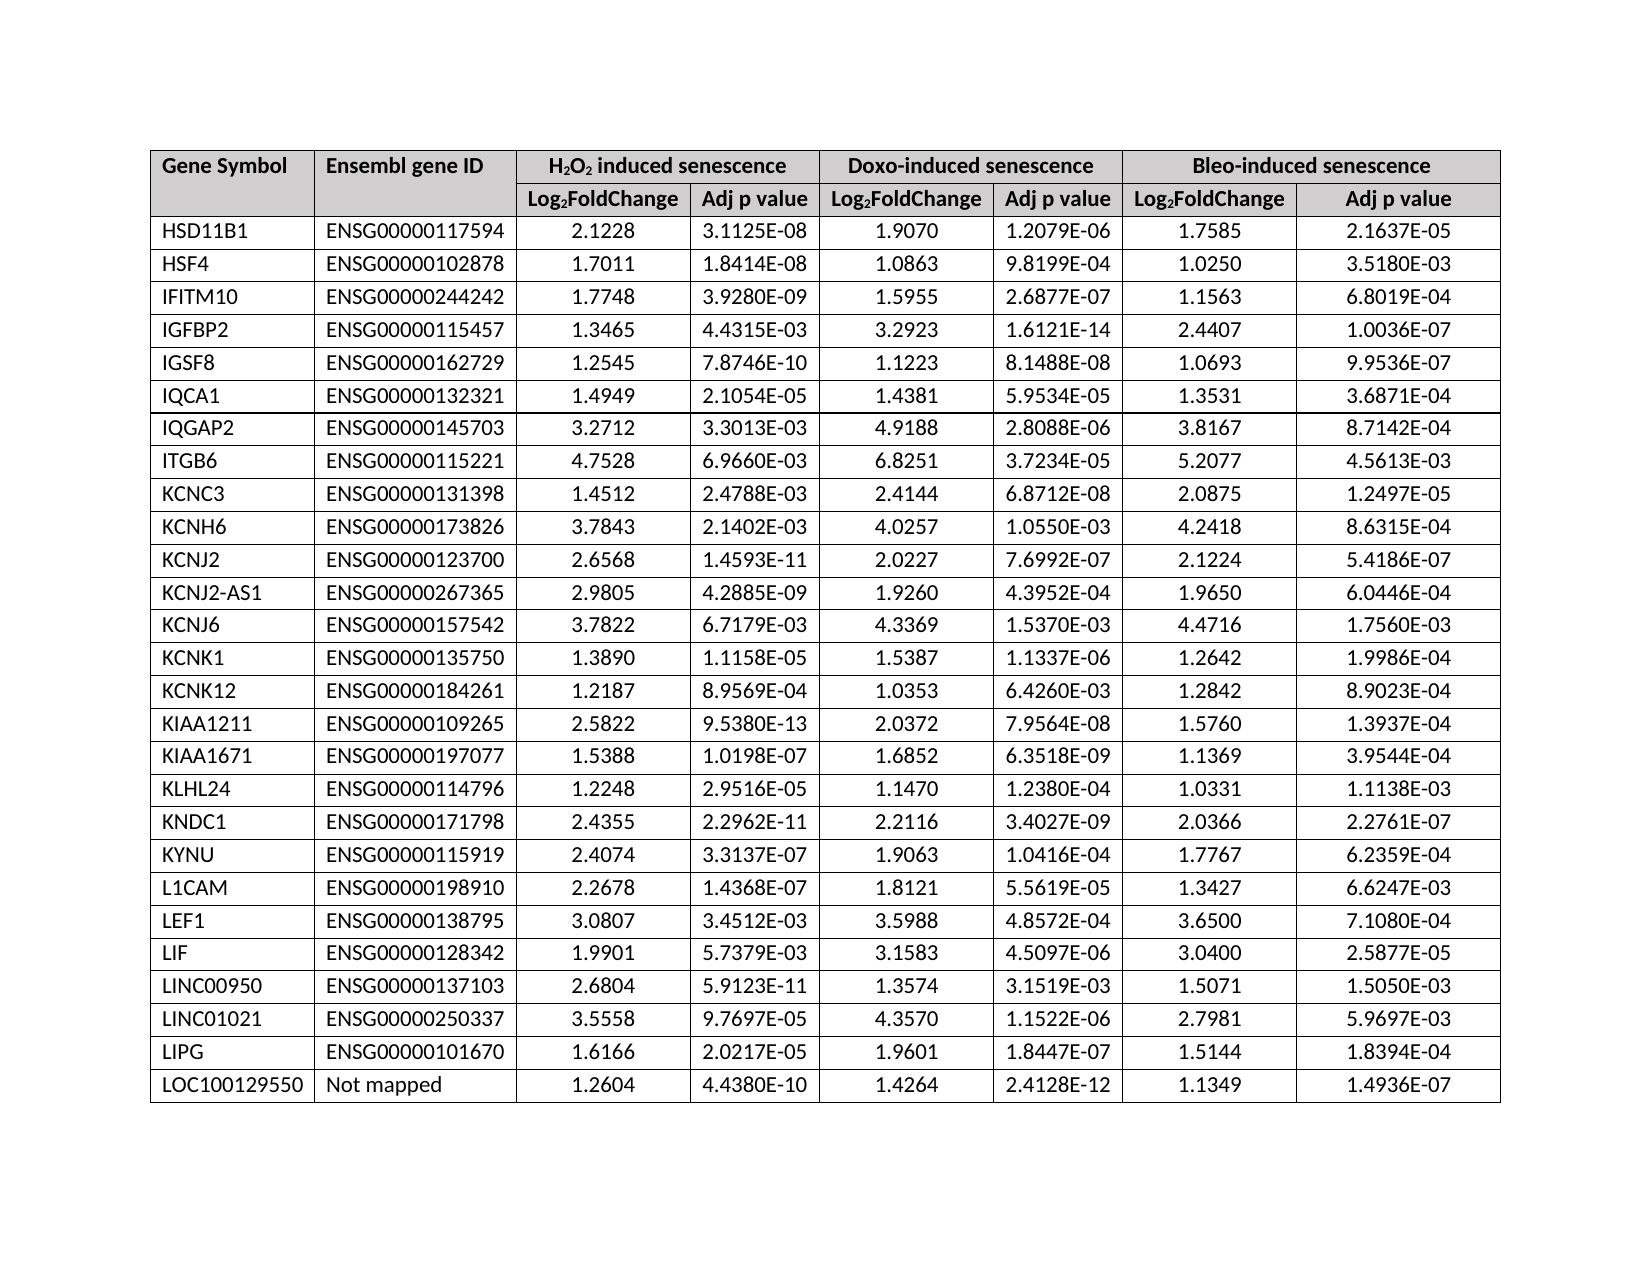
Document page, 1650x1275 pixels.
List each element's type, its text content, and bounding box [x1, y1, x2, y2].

table_cell 2.0875 [1123, 479, 1296, 511]
table_cell 3.7843 [517, 512, 690, 544]
table_cell 2.0366 [1123, 807, 1296, 839]
table_cell 3.6500 [1123, 906, 1296, 937]
table_cell ENSG00000132321 [315, 381, 516, 412]
table_cell 1.7560E-03 [1297, 610, 1500, 642]
table_cell Not mapped [315, 1070, 516, 1102]
table_cell 1.9070 [820, 217, 993, 248]
table_cell 1.5760 [1123, 709, 1296, 741]
table_cell 1.2842 [1123, 676, 1296, 708]
table_cell 1.3574 [820, 971, 993, 1003]
table_cell ENSG00000128342 [315, 939, 516, 970]
table_cell ENSG00000250337 [315, 1004, 516, 1036]
table_cell ENSG00000115919 [315, 840, 516, 872]
table_cell 1.9901 [517, 939, 690, 970]
table_cell 8.6315E-04 [1297, 512, 1500, 544]
table_cell 6.0446E-04 [1297, 578, 1500, 609]
table_cell 4.3952E-04 [994, 578, 1122, 609]
table_cell 1.3890 [517, 643, 690, 675]
table_cell 9.9536E-07 [1297, 348, 1500, 380]
table_cell HSF4 [151, 250, 314, 281]
table_cell 4.5613E-03 [1297, 446, 1500, 478]
table_cell ENSG00000137103 [315, 971, 516, 1003]
table_cell 1.2079E-06 [994, 217, 1122, 248]
table_cell 2.4355 [517, 807, 690, 839]
table_cell 1.4936E-07 [1297, 1070, 1500, 1102]
table_cell L1CAM [151, 873, 314, 905]
table_cell 1.4593E-11 [691, 545, 819, 577]
table_cell 5.9123E-11 [691, 971, 819, 1003]
table_cell KYNU [151, 840, 314, 872]
table_cell 1.0036E-07 [1297, 315, 1500, 347]
table_cell 2.6804 [517, 971, 690, 1003]
table_cell 4.0257 [820, 512, 993, 544]
table_cell ENSG00000184261 [315, 676, 516, 708]
table_cell 1.5387 [820, 643, 993, 675]
table_cell 1.2604 [517, 1070, 690, 1102]
table_cell 1.5050E-03 [1297, 971, 1500, 1003]
table_cell 1.2497E-05 [1297, 479, 1500, 511]
table_cell 5.9697E-03 [1297, 1004, 1500, 1036]
table_cell 3.1583 [820, 939, 993, 970]
table_cell 1.1337E-06 [994, 643, 1122, 675]
table_cell ENSG00000138795 [315, 906, 516, 937]
table_cell 2.7981 [1123, 1004, 1296, 1036]
table_cell 1.0693 [1123, 348, 1296, 380]
table_cell 2.8088E-06 [994, 414, 1122, 445]
table_cell KCNH6 [151, 512, 314, 544]
table_cell IGSF8 [151, 348, 314, 380]
table_cell 4.4380E-10 [691, 1070, 819, 1102]
table_cell 4.4716 [1123, 610, 1296, 642]
table_cell HSD11B1 [151, 217, 314, 248]
table_cell ENSG00000244242 [315, 282, 516, 314]
table_cell 5.4186E-07 [1297, 545, 1500, 577]
table_cell 1.5144 [1123, 1037, 1296, 1069]
table_cell 2.0227 [820, 545, 993, 577]
table_cell 3.2923 [820, 315, 993, 347]
table_cell ENSG00000173826 [315, 512, 516, 544]
table_cell 1.8394E-04 [1297, 1037, 1500, 1069]
table_cell 1.8414E-08 [691, 250, 819, 281]
table_cell 8.9569E-04 [691, 676, 819, 708]
table_cell LIF [151, 939, 314, 970]
table_cell 3.2712 [517, 414, 690, 445]
table_cell 1.1349 [1123, 1070, 1296, 1102]
table_cell 3.1125E-08 [691, 217, 819, 248]
table_header Bleo-induced senescence [1123, 151, 1500, 183]
table_cell IQCA1 [151, 381, 314, 412]
table_cell IQGAP2 [151, 414, 314, 445]
table_cell 1.2642 [1123, 643, 1296, 675]
table_cell 3.5180E-03 [1297, 250, 1500, 281]
table_cell 2.4128E-12 [994, 1070, 1122, 1102]
table_cell 6.8251 [820, 446, 993, 478]
table_cell 1.4368E-07 [691, 873, 819, 905]
table_cell 1.1138E-03 [1297, 775, 1500, 806]
table_cell 1.9260 [820, 578, 993, 609]
table_cell KCNK1 [151, 643, 314, 675]
table_cell 3.1519E-03 [994, 971, 1122, 1003]
table_cell Adj p value [691, 184, 819, 216]
table_cell 2.5877E-05 [1297, 939, 1500, 970]
table_cell ENSG00000145703 [315, 414, 516, 445]
table_cell 2.4788E-03 [691, 479, 819, 511]
table_cell 4.2418 [1123, 512, 1296, 544]
table_cell KCNJ2 [151, 545, 314, 577]
table_cell 1.0416E-04 [994, 840, 1122, 872]
table_cell 1.0863 [820, 250, 993, 281]
table_cell 2.6877E-07 [994, 282, 1122, 314]
table_cell 3.6871E-04 [1297, 381, 1500, 412]
table_cell ENSG00000267365 [315, 578, 516, 609]
table_cell 4.5097E-06 [994, 939, 1122, 970]
table_cell ENSG00000135750 [315, 643, 516, 675]
table_cell 2.9805 [517, 578, 690, 609]
table_cell ENSG00000171798 [315, 807, 516, 839]
table_cell IGFBP2 [151, 315, 314, 347]
table_cell 1.5388 [517, 742, 690, 773]
table_cell 7.1080E-04 [1297, 906, 1500, 937]
table_cell 2.2761E-07 [1297, 807, 1500, 839]
table_cell ENSG00000197077 [315, 742, 516, 773]
table_cell ITGB6 [151, 446, 314, 478]
table_cell 3.4512E-03 [691, 906, 819, 937]
table_cell 6.7179E-03 [691, 610, 819, 642]
table_cell 5.5619E-05 [994, 873, 1122, 905]
table_cell LIPG [151, 1037, 314, 1069]
table_cell LOC100129550 [151, 1070, 314, 1102]
table_cell ENSG00000114796 [315, 775, 516, 806]
table_cell 1.1223 [820, 348, 993, 380]
table_cell 2.4407 [1123, 315, 1296, 347]
table_cell 1.1470 [820, 775, 993, 806]
table_cell KNDC1 [151, 807, 314, 839]
table_cell 1.2380E-04 [994, 775, 1122, 806]
table_cell 1.0353 [820, 676, 993, 708]
table_cell 1.0250 [1123, 250, 1296, 281]
table_cell 1.8121 [820, 873, 993, 905]
table_cell 1.1522E-06 [994, 1004, 1122, 1036]
table_cell 2.5822 [517, 709, 690, 741]
table_cell 1.9063 [820, 840, 993, 872]
table_cell 1.2545 [517, 348, 690, 380]
table_header Gene Symbol [151, 151, 314, 216]
table_cell 1.1563 [1123, 282, 1296, 314]
table_cell 3.0807 [517, 906, 690, 937]
table_cell ENSG00000101670 [315, 1037, 516, 1069]
table_cell 2.4074 [517, 840, 690, 872]
table_cell 3.9280E-09 [691, 282, 819, 314]
table_cell 1.9601 [820, 1037, 993, 1069]
table_cell 6.8019E-04 [1297, 282, 1500, 314]
table_cell 3.5558 [517, 1004, 690, 1036]
table_cell 3.7822 [517, 610, 690, 642]
table_cell 3.4027E-09 [994, 807, 1122, 839]
table_cell 1.6121E-14 [994, 315, 1122, 347]
table_cell KIAA1211 [151, 709, 314, 741]
table_cell 1.0331 [1123, 775, 1296, 806]
table_cell ENSG00000115457 [315, 315, 516, 347]
table_cell 1.3427 [1123, 873, 1296, 905]
table_cell 1.9650 [1123, 578, 1296, 609]
table_cell 6.2359E-04 [1297, 840, 1500, 872]
table_cell 5.2077 [1123, 446, 1296, 478]
table_cell 6.6247E-03 [1297, 873, 1500, 905]
table_cell 1.5370E-03 [994, 610, 1122, 642]
table_cell ENSG00000131398 [315, 479, 516, 511]
table_header H2O2 induced senescence [517, 151, 819, 183]
table_cell 1.4264 [820, 1070, 993, 1102]
table_cell LINC00950 [151, 971, 314, 1003]
table_cell 1.4512 [517, 479, 690, 511]
table_cell ENSG00000115221 [315, 446, 516, 478]
table_cell 1.0198E-07 [691, 742, 819, 773]
table_cell 2.0217E-05 [691, 1037, 819, 1069]
table_cell LEF1 [151, 906, 314, 937]
table_cell KLHL24 [151, 775, 314, 806]
table_cell 4.4315E-03 [691, 315, 819, 347]
table_cell 2.2116 [820, 807, 993, 839]
table_cell LINC01021 [151, 1004, 314, 1036]
table_cell 1.7748 [517, 282, 690, 314]
table_cell 4.3570 [820, 1004, 993, 1036]
table_cell ENSG00000102878 [315, 250, 516, 281]
table_cell KCNJ6 [151, 610, 314, 642]
table_cell 3.3137E-07 [691, 840, 819, 872]
table_cell Log2FoldChange [820, 184, 993, 216]
table_cell 2.6568 [517, 545, 690, 577]
table_cell Adj p value [994, 184, 1122, 216]
table_cell ENSG00000162729 [315, 348, 516, 380]
table_cell 8.9023E-04 [1297, 676, 1500, 708]
table_cell 2.1054E-05 [691, 381, 819, 412]
table_cell 9.5380E-13 [691, 709, 819, 741]
table_cell 1.5955 [820, 282, 993, 314]
table_cell 1.7767 [1123, 840, 1296, 872]
table_cell 7.9564E-08 [994, 709, 1122, 741]
table_cell 4.2885E-09 [691, 578, 819, 609]
table_cell 1.3465 [517, 315, 690, 347]
table_cell 1.3937E-04 [1297, 709, 1500, 741]
table_cell 1.5071 [1123, 971, 1296, 1003]
table_cell 5.7379E-03 [691, 939, 819, 970]
table_cell 6.8712E-08 [994, 479, 1122, 511]
table_cell 1.1158E-05 [691, 643, 819, 675]
table_cell 1.7011 [517, 250, 690, 281]
table_cell 2.1228 [517, 217, 690, 248]
table_cell 1.9986E-04 [1297, 643, 1500, 675]
table_header Doxo-induced senescence [820, 151, 1122, 183]
table_cell 6.9660E-03 [691, 446, 819, 478]
table_cell KCNK12 [151, 676, 314, 708]
table_cell KCNJ2-AS1 [151, 578, 314, 609]
table_cell 3.3013E-03 [691, 414, 819, 445]
table_cell 8.7142E-04 [1297, 414, 1500, 445]
table_cell 1.3531 [1123, 381, 1296, 412]
table_cell ENSG00000117594 [315, 217, 516, 248]
table_cell 6.3518E-09 [994, 742, 1122, 773]
table_cell Log2FoldChange [1123, 184, 1296, 216]
table_cell 2.1402E-03 [691, 512, 819, 544]
table_header Ensembl gene ID [315, 151, 516, 216]
table_cell 2.9516E-05 [691, 775, 819, 806]
table_cell 2.2678 [517, 873, 690, 905]
table_cell 3.9544E-04 [1297, 742, 1500, 773]
table_cell 5.9534E-05 [994, 381, 1122, 412]
table_cell 1.4381 [820, 381, 993, 412]
table_cell 1.0550E-03 [994, 512, 1122, 544]
table_cell 2.2962E-11 [691, 807, 819, 839]
table_cell 4.8572E-04 [994, 906, 1122, 937]
table_cell 4.7528 [517, 446, 690, 478]
table_cell 3.5988 [820, 906, 993, 937]
table_cell 1.4949 [517, 381, 690, 412]
table_cell 4.9188 [820, 414, 993, 445]
table_cell 9.8199E-04 [994, 250, 1122, 281]
table_cell 7.8746E-10 [691, 348, 819, 380]
table_cell 6.4260E-03 [994, 676, 1122, 708]
table_cell 7.6992E-07 [994, 545, 1122, 577]
table_cell ENSG00000123700 [315, 545, 516, 577]
table_cell 9.7697E-05 [691, 1004, 819, 1036]
table_cell 1.1369 [1123, 742, 1296, 773]
table_cell 1.6166 [517, 1037, 690, 1069]
table_cell 8.1488E-08 [994, 348, 1122, 380]
table_cell ENSG00000109265 [315, 709, 516, 741]
table_cell 2.1637E-05 [1297, 217, 1500, 248]
table_cell KCNC3 [151, 479, 314, 511]
table_cell KIAA1671 [151, 742, 314, 773]
table_cell 1.2248 [517, 775, 690, 806]
table_cell IFITM10 [151, 282, 314, 314]
table_cell 1.8447E-07 [994, 1037, 1122, 1069]
table_cell 4.3369 [820, 610, 993, 642]
table_cell 2.1224 [1123, 545, 1296, 577]
table_cell ENSG00000157542 [315, 610, 516, 642]
table_cell ENSG00000198910 [315, 873, 516, 905]
table_cell 1.7585 [1123, 217, 1296, 248]
table_cell 3.8167 [1123, 414, 1296, 445]
table_cell Log2FoldChange [517, 184, 690, 216]
table_cell 2.0372 [820, 709, 993, 741]
table_cell 1.6852 [820, 742, 993, 773]
table_cell Adj p value [1297, 184, 1500, 216]
table_cell 1.2187 [517, 676, 690, 708]
table_cell 3.0400 [1123, 939, 1296, 970]
table_cell 3.7234E-05 [994, 446, 1122, 478]
table_cell 2.4144 [820, 479, 993, 511]
